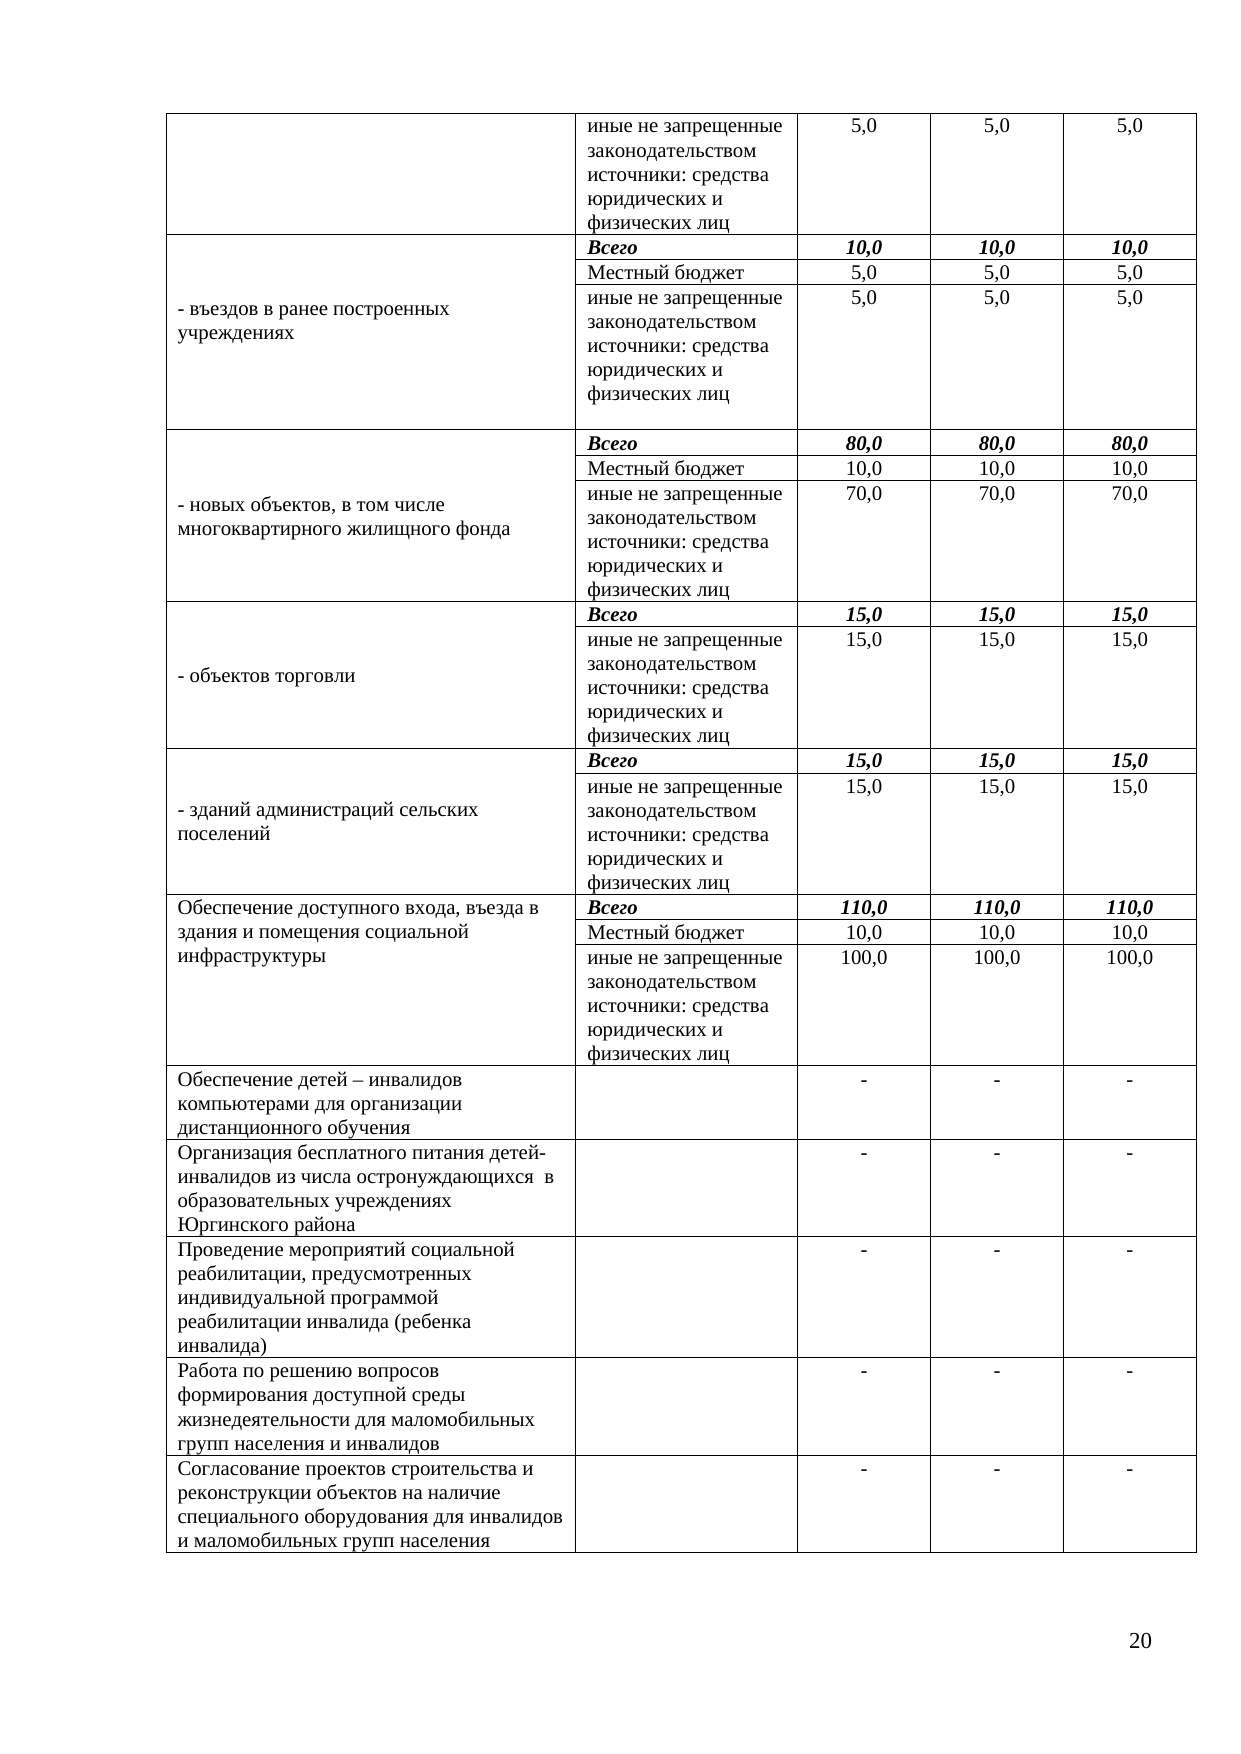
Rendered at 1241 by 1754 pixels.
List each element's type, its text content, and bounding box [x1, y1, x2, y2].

table_cell Проведение мероприятий социальной реабилитации, предусмотренных индивидуальной программой реабилитации инвалида (ребенка инвалида) [167, 1237, 575, 1357]
table_cell - [1064, 1456, 1196, 1552]
table_cell 15,0 [1064, 774, 1196, 894]
table_cell 110,0 [1064, 895, 1196, 919]
table_cell - [931, 1456, 1063, 1552]
table_cell - [1064, 1066, 1196, 1139]
table_cell 5,0 [931, 114, 1063, 234]
table_cell 15,0 [1064, 602, 1196, 626]
table_cell 5,0 [931, 260, 1063, 284]
table_cell Всего [576, 895, 797, 919]
table_cell - новых объектов, в том числе многоквартирного жилищного фонда [167, 430, 575, 601]
table_cell 15,0 [1064, 627, 1196, 747]
table_cell 80,0 [798, 430, 930, 454]
table_cell 5,0 [798, 114, 930, 234]
table_cell 10,0 [1064, 920, 1196, 944]
table_cell 10,0 [798, 920, 930, 944]
table_cell - [798, 1358, 930, 1454]
table_cell Всего [576, 602, 797, 626]
table_cell 100,0 [1064, 945, 1196, 1065]
table_cell 80,0 [1064, 430, 1196, 454]
table_cell - [798, 1140, 930, 1236]
table_cell Организация бесплатного питания детей-инвалидов из числа остронуждающихся в образовательных учреждениях Юргинского района [167, 1140, 575, 1236]
table_cell - въездов в ранее построенных учреждениях [167, 235, 575, 429]
table_cell Местный бюджет [576, 456, 797, 479]
table_cell иные не запрещенные законодательством источники: средства юридических и физических лиц [576, 945, 797, 1065]
table_cell Всего [576, 235, 797, 259]
table_cell Обеспечение доступного входа, въезда в здания и помещения социальной инфраструктуры [167, 895, 575, 1065]
table_cell 15,0 [798, 627, 930, 747]
table_cell Согласование проектов строительства и реконструкции объектов на наличие специального оборудования для инвалидов и маломобильных групп населения [167, 1456, 575, 1552]
table_cell 15,0 [931, 774, 1063, 894]
table_cell 100,0 [798, 945, 930, 1065]
table_cell - [931, 1358, 1063, 1454]
table_cell иные не запрещенные законодательством источники: средства юридических и физических лиц [576, 481, 797, 601]
table_cell - [931, 1140, 1063, 1236]
table_cell - объектов торговли [167, 602, 575, 747]
table_cell - [1064, 1358, 1196, 1454]
table_cell Всего [576, 749, 797, 772]
table_cell 10,0 [798, 235, 930, 259]
table_cell 5,0 [1064, 260, 1196, 284]
table_cell [576, 1140, 797, 1236]
table_cell - [931, 1066, 1063, 1139]
table_cell Всего [576, 430, 797, 454]
table_cell 110,0 [931, 895, 1063, 919]
table_cell Местный бюджет [576, 920, 797, 944]
table_cell 70,0 [931, 481, 1063, 601]
table_cell [576, 1456, 797, 1552]
table_cell 15,0 [798, 602, 930, 626]
table_cell 5,0 [1064, 114, 1196, 234]
table_cell 10,0 [931, 920, 1063, 944]
table_cell Работа по решению вопросов формирования доступной среды жизнедеятельности для маломобильных групп населения и инвалидов [167, 1358, 575, 1454]
table_cell 15,0 [798, 749, 930, 772]
table_cell 70,0 [798, 481, 930, 601]
table_cell 5,0 [1064, 285, 1196, 429]
table_cell 110,0 [798, 895, 930, 919]
table_cell - [798, 1237, 930, 1357]
table_cell Местный бюджет [576, 260, 797, 284]
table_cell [576, 285, 797, 429]
table_cell - [931, 1237, 1063, 1357]
table_cell 10,0 [931, 235, 1063, 259]
table_cell 5,0 [931, 285, 1063, 429]
table_cell 5,0 [798, 285, 930, 429]
table_cell - [798, 1066, 930, 1139]
table_cell - [1064, 1237, 1196, 1357]
table_cell 10,0 [931, 456, 1063, 479]
table_cell - зданий администраций сельских поселений [167, 749, 575, 894]
table_cell - [1064, 1140, 1196, 1236]
table_cell 10,0 [1064, 456, 1196, 479]
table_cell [576, 114, 797, 234]
table_cell 15,0 [931, 602, 1063, 626]
table_cell 70,0 [1064, 481, 1196, 601]
table_cell 100,0 [931, 945, 1063, 1065]
table_cell - [798, 1456, 930, 1552]
table_cell 15,0 [798, 774, 930, 894]
table_cell 80,0 [931, 430, 1063, 454]
table_cell 15,0 [931, 749, 1063, 772]
table_cell иные не запрещенные законодательством источники: средства юридических и физических лиц [576, 627, 797, 747]
table_cell 10,0 [1064, 235, 1196, 259]
table_cell иные не запрещенные законодательством источники: средства юридических и физических лиц [576, 774, 797, 894]
table_cell [576, 1237, 797, 1357]
table_cell 15,0 [1064, 749, 1196, 772]
table_cell 15,0 [931, 627, 1063, 747]
table_cell [576, 1358, 797, 1454]
table_cell [576, 1066, 797, 1139]
table_cell 10,0 [798, 456, 930, 479]
table_cell 5,0 [798, 260, 930, 284]
table_cell Обеспечение детей – инвалидов компьютерами для организации дистанционного обучения [167, 1066, 575, 1139]
